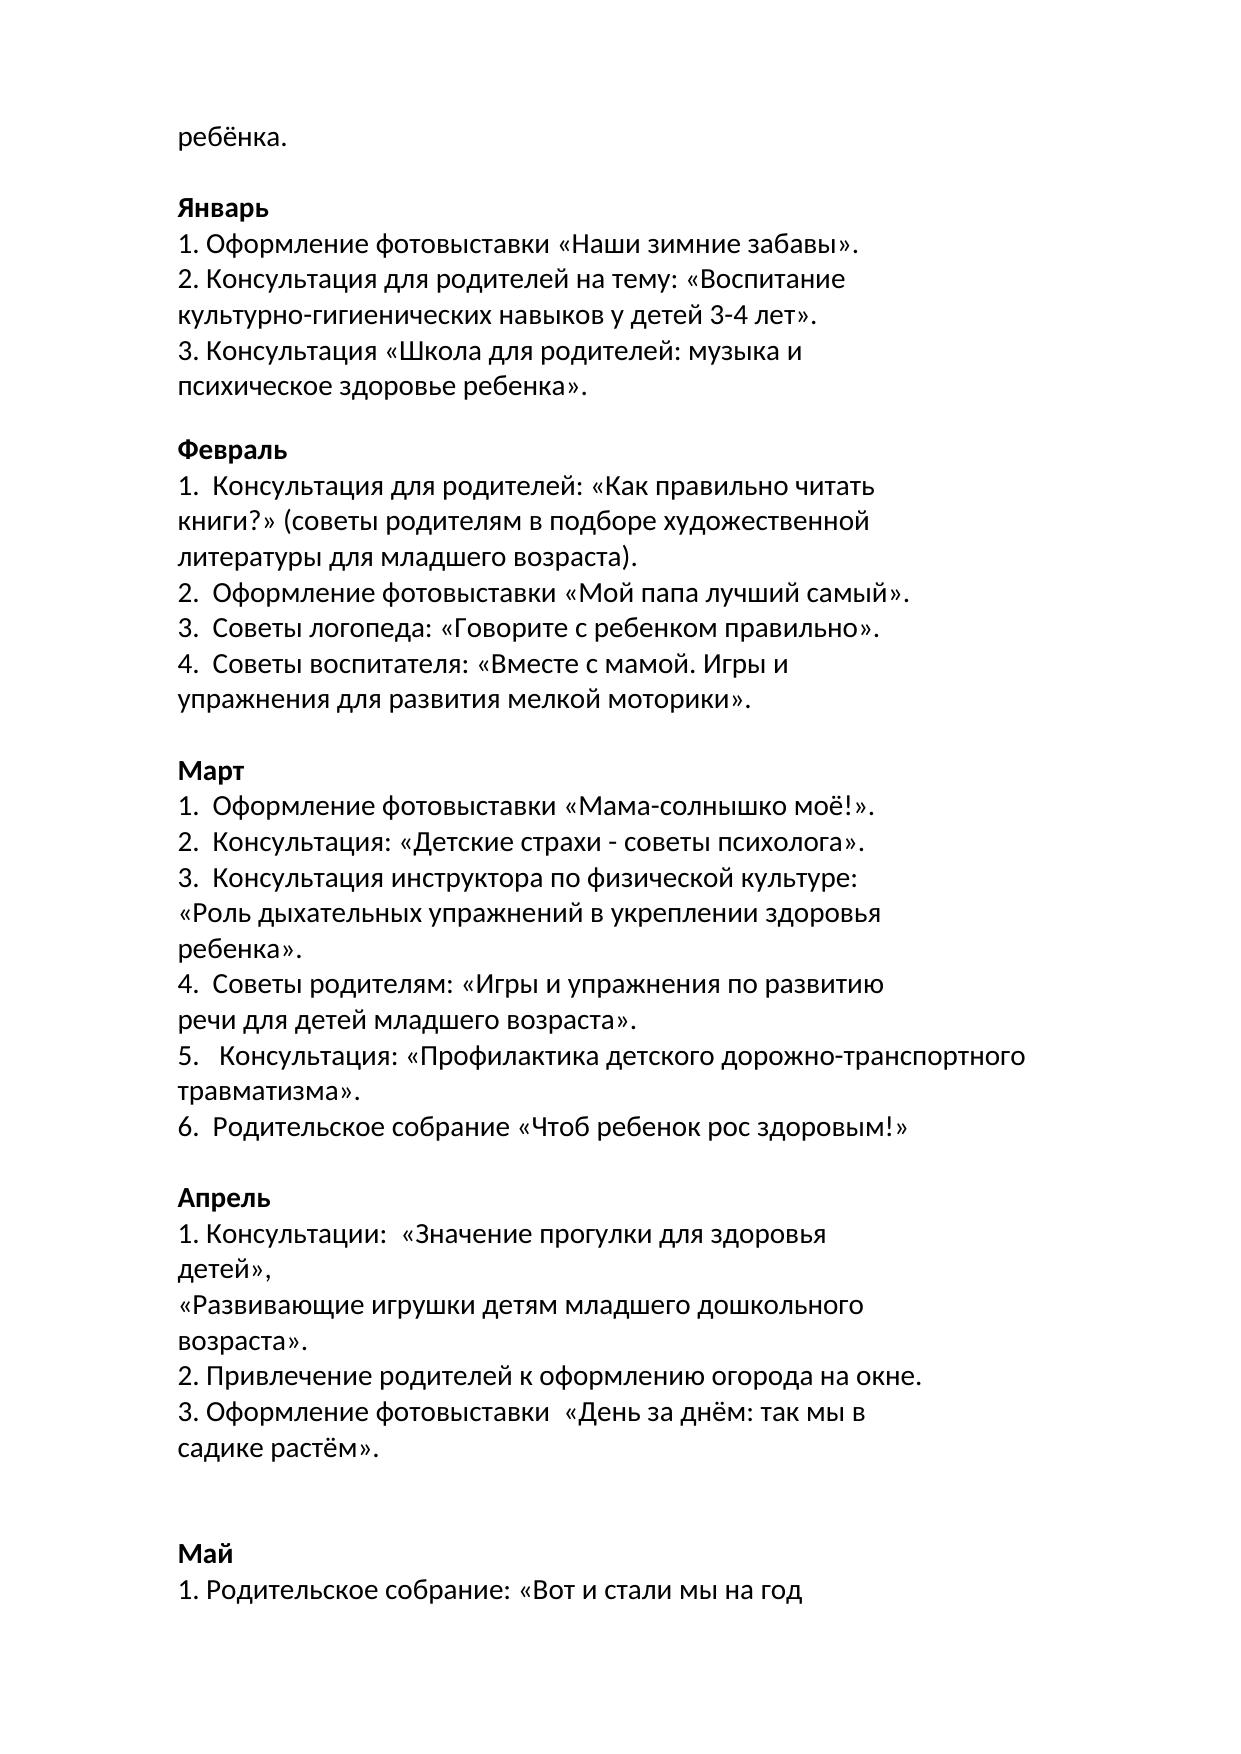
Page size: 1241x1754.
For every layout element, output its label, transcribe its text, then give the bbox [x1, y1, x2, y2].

text 1. Оформление фотовыставки «Наши зимние забавы». [177, 225, 1152, 261]
text 2. Привлечение родителей к оформлению огорода на окне. [177, 1357, 1152, 1393]
text 5. Консультация: «Профилактика детского дорожно-транспортного травматизма». [177, 1037, 1152, 1108]
text Январь [177, 189, 1152, 225]
text упражнения для развития мелкой моторики». [177, 681, 1152, 716]
text «Развивающие игрушки детям младшего дошкольного [177, 1286, 1152, 1322]
text психическое здоровье ребенка». [177, 367, 1152, 403]
text 3. Консультация «Школа для родителей: музыка и [177, 332, 1152, 367]
text 3. Оформление фотовыставки «День за днём: так мы в [177, 1393, 1152, 1429]
text Апрель [177, 1179, 1152, 1215]
text 1. Консультации: «Значение прогулки для здоровья [177, 1215, 1152, 1251]
text Март [177, 752, 1152, 787]
text 4. Советы родителям: «Игры и упражнения по развитию [177, 966, 1152, 1001]
text детей», [177, 1251, 1152, 1286]
text 2. Консультация для родителей на тему: «Воспитание [177, 261, 1152, 296]
text ребенка». [177, 930, 1152, 966]
text 1. Консультация для родителей: «Как правильно читать [177, 467, 1152, 502]
text литературы для младшего возраста). [177, 538, 1152, 574]
text 1. Оформление фотовыставки «Мама-солнышко моё!». [177, 787, 1152, 823]
text 2. Консультация: «Детские страхи - советы психолога». [177, 823, 1152, 859]
text возраста». [177, 1322, 1152, 1357]
text ребёнка. [177, 118, 1152, 154]
text речи для детей младшего возраста». [177, 1001, 1152, 1037]
text 3. Советы логопеда: «Говорите с ребенком правильно». [177, 609, 1152, 645]
text книги?» (советы родителям в подборе художественной [177, 502, 1152, 538]
text 3. Консультация инструктора по физической культуре: [177, 859, 1152, 894]
text 4. Советы воспитателя: «Вместе с мамой. Игры и [177, 645, 1152, 681]
text Май [177, 1536, 1152, 1571]
text 6. Родительское собрание «Чтоб ребенок рос здоровым!» [177, 1108, 1152, 1144]
text «Роль дыхательных упражнений в укреплении здоровья [177, 894, 1152, 930]
text культурно-гигиенических навыков у детей 3-4 лет». [177, 296, 1152, 332]
text 1. Родительское собрание: «Вот и стали мы на год [177, 1571, 1152, 1607]
text Февраль [177, 431, 1152, 467]
text садике растём». [177, 1429, 1152, 1464]
text 2. Оформление фотовыставки «Мой папа лучший самый». [177, 574, 1152, 609]
